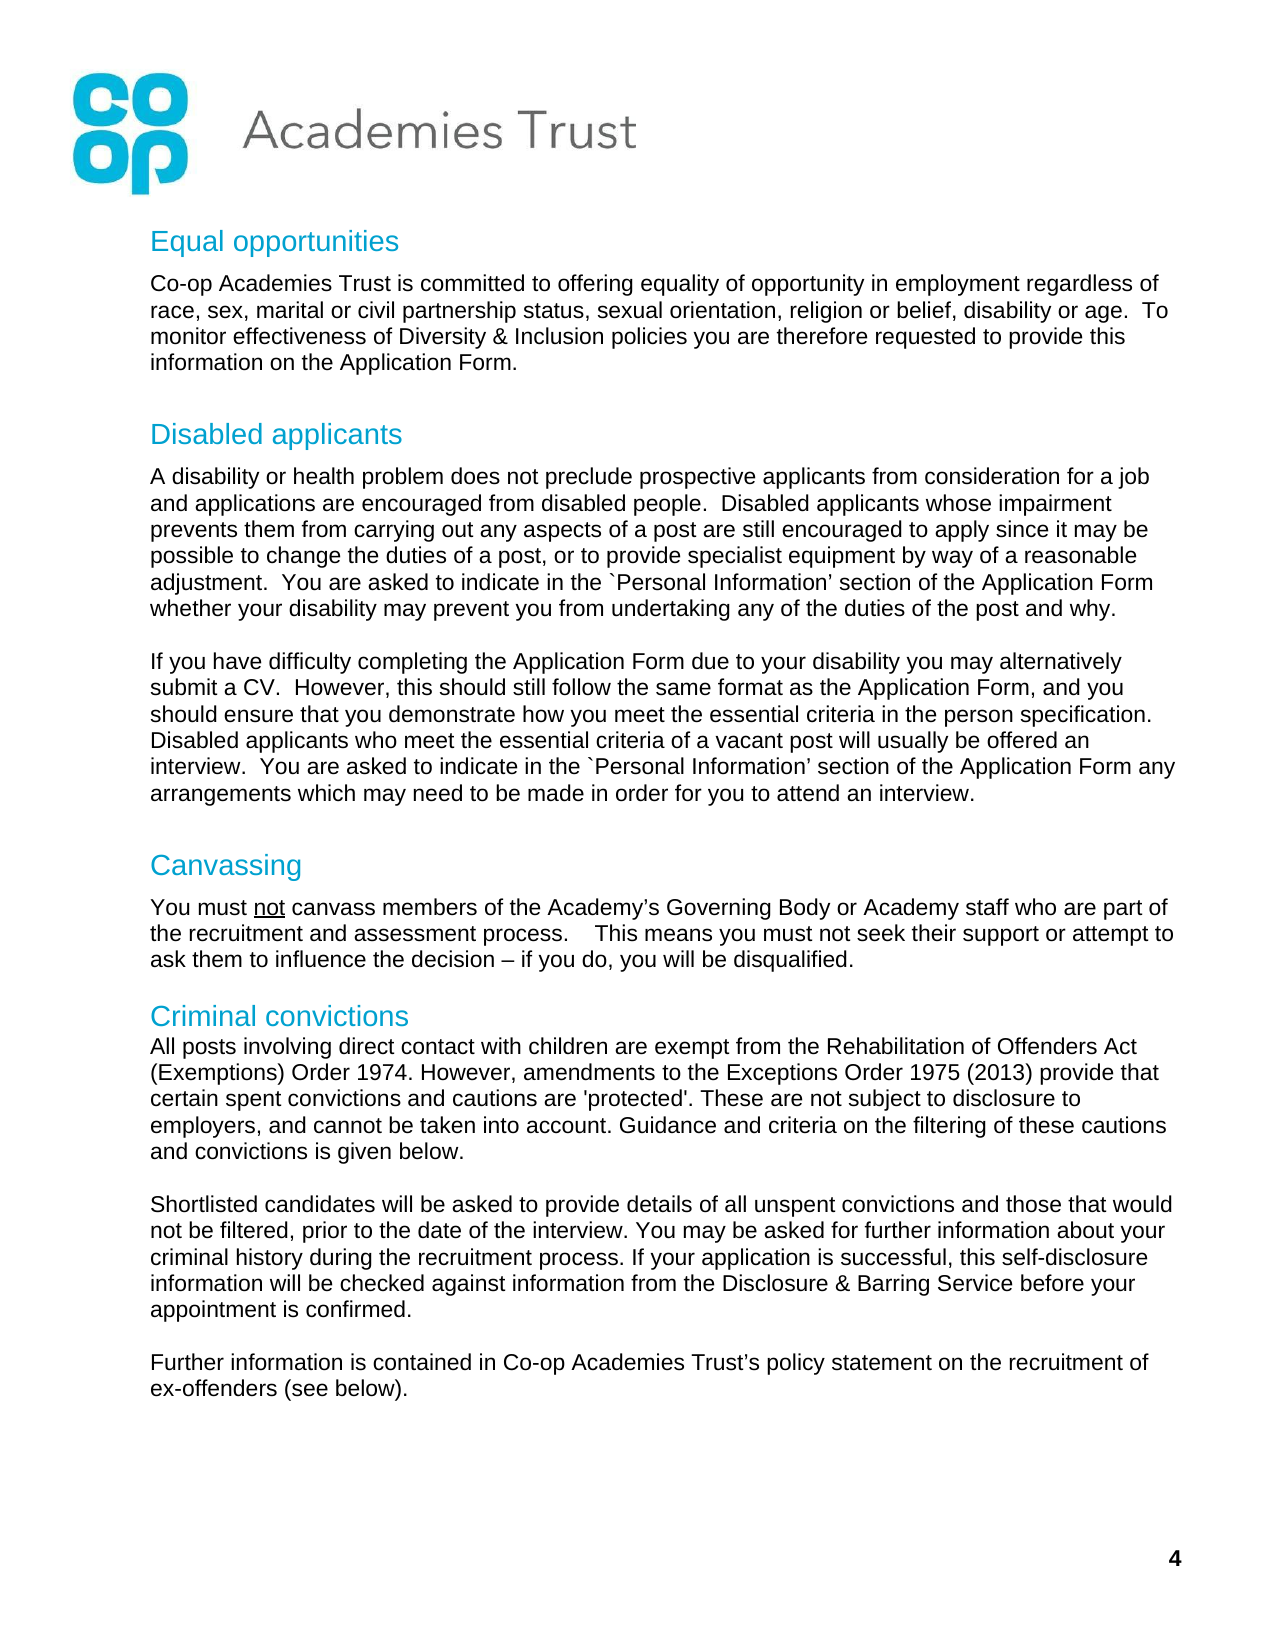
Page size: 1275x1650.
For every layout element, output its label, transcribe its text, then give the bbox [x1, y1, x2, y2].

text A disability or health problem does not preclude prospective applicants from consideration for a job and applications are encouraged from disabled people. Disabled applicants whose impairment prevents them from carrying out any aspects of a post are still encouraged to apply since it may be possible to change the duties of a post, or to provide specialist equipment by way of a reasonable adjustment. You are asked to indicate in the `Personal Information’ section of the Application Form whether your disability may prevent you from undertaking any of the duties of the post and why. [150, 463, 1181, 621]
picture [0, 0, 1275, 206]
text Further information is contained in Co-op Academies Trust’s policy statement on the recruitment of ex-offenders (see below). [150, 1349, 1181, 1402]
text All posts involving direct contact with children are exempt from the Rehabilitation of Offenders Act (Exemptions) Order 1974. However, amendments to the Exceptions Order 1975 (2013) provide that certain spent convictions and cautions are 'protected'. These are not subject to disclosure to employers, and cannot be taken into account. Guidance and criteria on the filtering of these cautions and convictions is given below. [150, 1033, 1181, 1164]
text If you have difficulty completing the Application Form due to your disability you may alternatively submit a CV. However, this should still follow the same format as the Application Form, and you should ensure that you demonstrate how you meet the essential criteria in the person specification. Disabled applicants who meet the essential criteria of a vacant post will usually be offered an interview. You are asked to indicate in the `Personal Information’ section of the Application Form any arrangements which may need to be made in order for you to attend an interview. [150, 648, 1181, 806]
subtitle Disabled applicants [150, 417, 1181, 451]
text You must not canvass members of the Academy’s Governing Body or Academy staff who are part of the recruitment and assessment process. This means you must not seek their support or attempt to ask them to influence the decision – if you do, you will be disqualified. [150, 894, 1181, 973]
picture [151, 142, 171, 150]
subtitle Canvassing [150, 848, 1181, 881]
text Criminal convictions [150, 999, 1181, 1033]
text Shortlisted candidates will be asked to provide details of all unspent convictions and those that would not be filtered, prior to the date of the interview. You may be asked for further information about your criminal history during the recruitment process. If your application is successful, this self-disclosure information will be checked against information from the Disclosure & Barring Service before your appointment is confirmed. [150, 1191, 1181, 1322]
text Co-op Academies Trust is committed to offering equality of opportunity in employment regardless of race, sex, marital or civil partnership status, sexual orientation, religion or belief, disability or age. To monitor effectiveness of Diversity & Inclusion policies you are therefore requested to provide this information on the Application Form. [150, 270, 1181, 376]
subtitle Equal opportunities [150, 150, 1181, 258]
